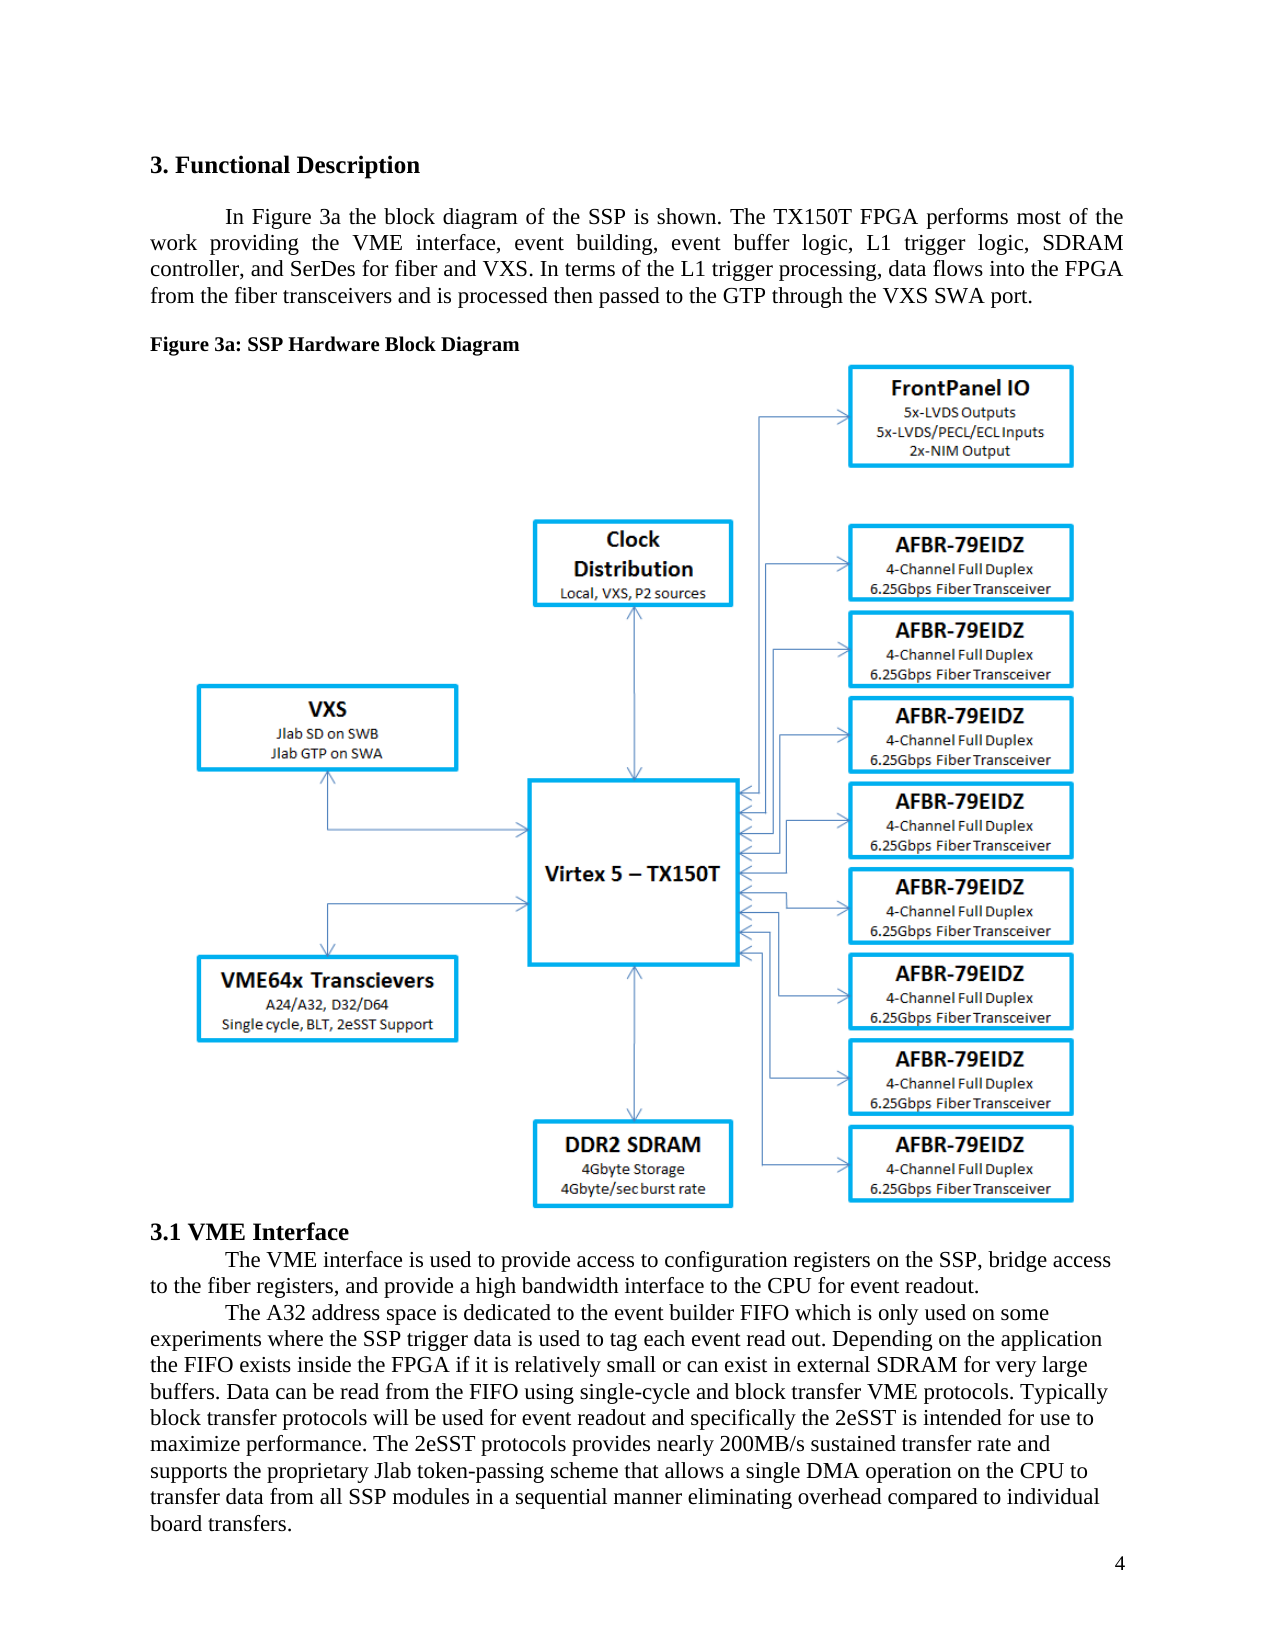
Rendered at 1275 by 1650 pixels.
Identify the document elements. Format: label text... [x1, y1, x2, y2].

subtitle 3.1 VME Interface [150, 1217, 1125, 1246]
text The VME interface is used to provide access to configuration registers on the SSP, bridge access to the fiber registers, and provide a high bandwidth interface to the CPU for event readout. [150, 1246, 1125, 1299]
text Figure 3a: SSP Hardware Block Diagram [150, 332, 1125, 356]
picture [188, 356, 1087, 1218]
text The A32 address space is dedicated to the event builder FIFO which is only used on some experiments where the SSP trigger data is used to tag each event read out. Depending on the application the FIFO exists inside the FPGA if it is relatively small or can exist in external SDRAM for very large buffers. Data can be read from the FIFO using single-cycle and block transfer VME protocols. Typically block transfer protocols will be used for event readout and specifically the 2eSST is intended for use to maximize performance. The 2eSST protocols provides nearly 200MB/s sustained transfer rate and supports the proprietary Jlab token-passing scheme that allows a single DMA operation on the CPU to transfer data from all SSP modules in a sequential manner eliminating overhead compared to individual board transfers. [150, 1299, 1125, 1536]
subtitle 3. Functional Description [150, 150, 1125, 179]
text In Figure 3a the block diagram of the SSP is shown. The TX150T FPGA performs most of the work providing the VME interface, event building, event buffer logic, L1 trigger logic, SDRAM controller, and SerDes for fiber and VXS. In terms of the L1 trigger processing, data flows into the FPGA from the fiber transceivers and is processed then passed to the GTP through the VXS SWA port. [150, 203, 1125, 308]
